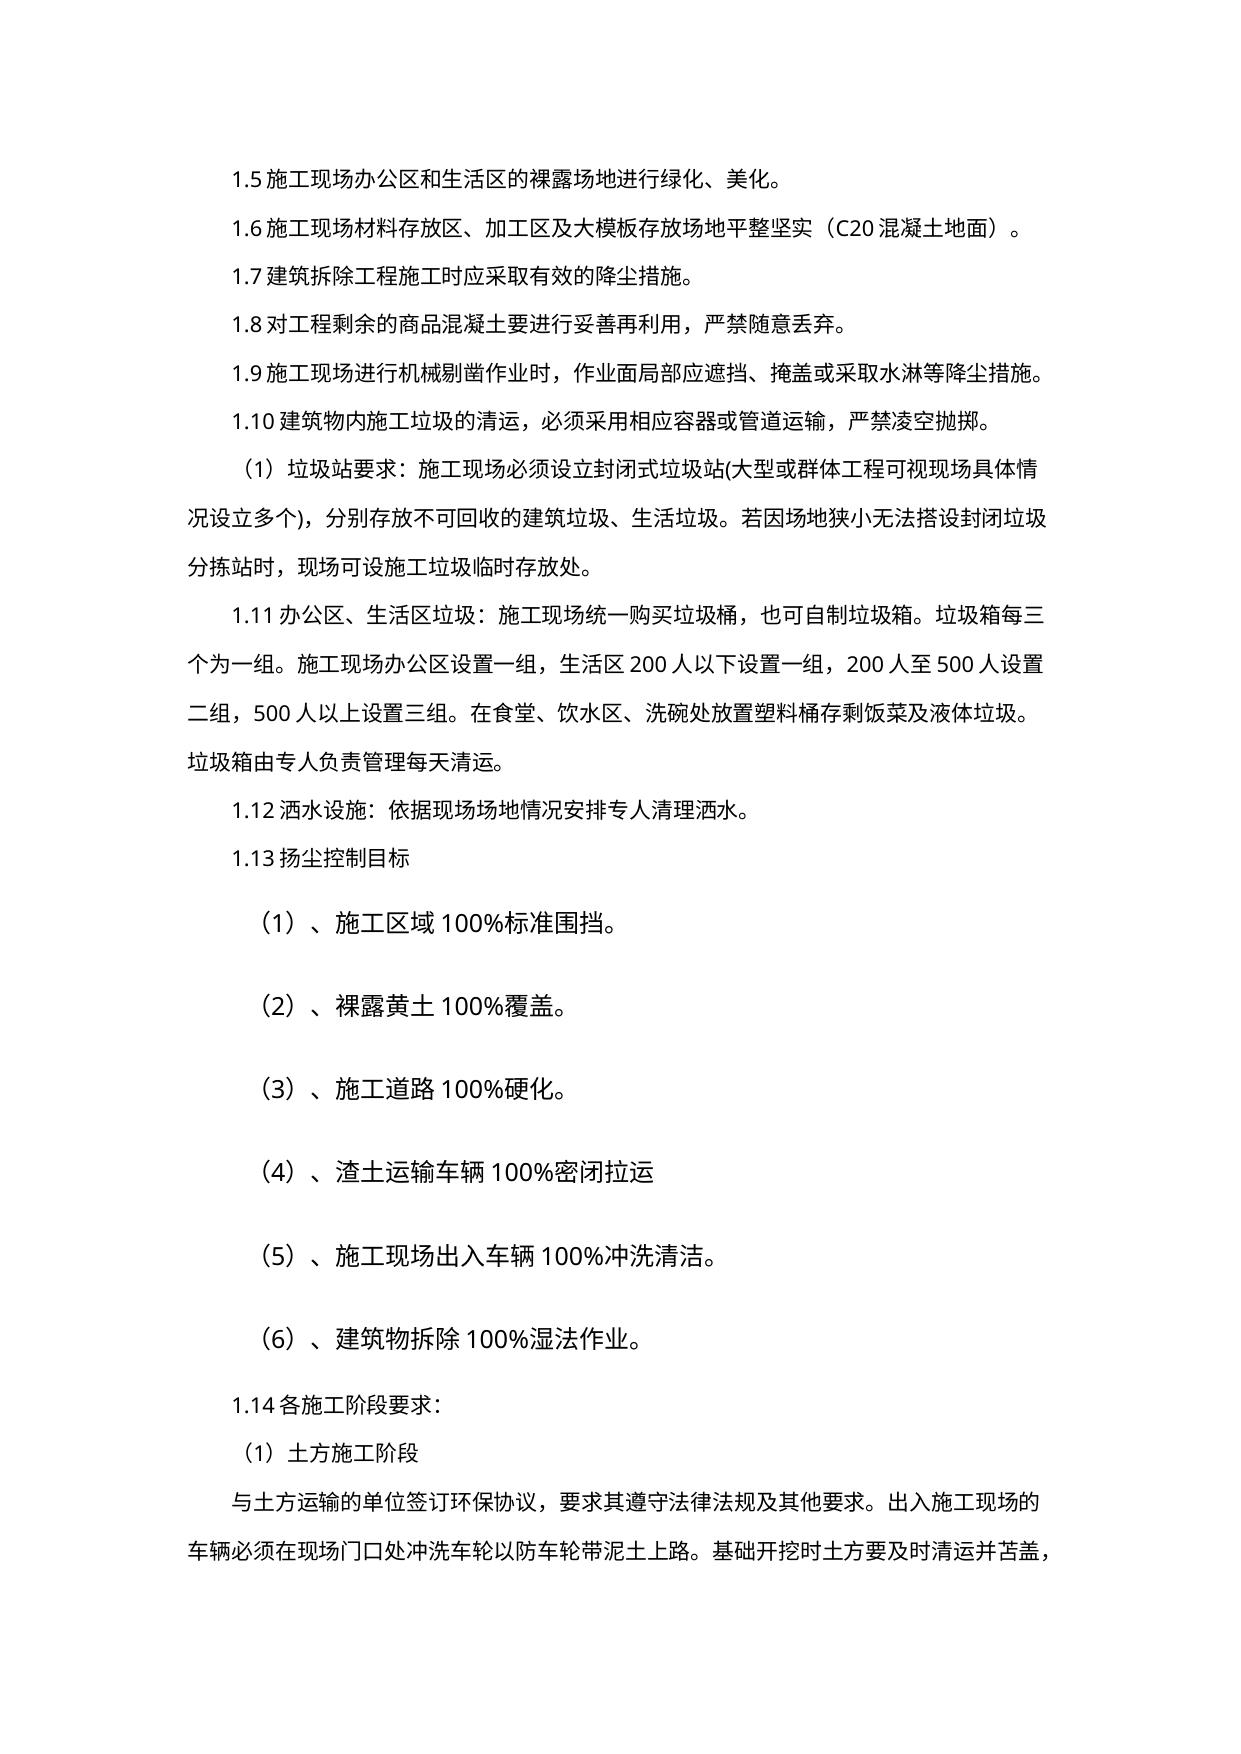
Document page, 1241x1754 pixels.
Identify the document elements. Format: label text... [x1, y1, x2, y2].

text 1.8对工程剩余的商品混凝土要进行妥善再利用，严禁随意丢弃。 [187, 307, 1053, 339]
text （2）、裸露黄土100%覆盖。 [187, 972, 1053, 1037]
text 1.13扬尘控制目标 [187, 841, 1053, 873]
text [187, 1484, 1053, 1566]
text 1.14各施工阶段要求： [187, 1388, 1053, 1420]
text （1）、施工区域100%标准围挡。 [187, 889, 1053, 954]
text 1.5施工现场办公区和生活区的裸露场地进行绿化、美化。 [187, 162, 1053, 194]
text （1）土方施工阶段 [187, 1436, 1053, 1469]
text 1.11办公区、生活区垃圾：施工现场统一购买垃圾桶，也可自制垃圾箱。垃圾箱每三个为一组。施工现场办公区设置一组，生活区200人以下设置一组，200人至500人设置二组，500人以上设置三组。在食堂、饮水区、洗碗处放置塑料桶存剩饭菜及液体垃圾。垃圾箱由专人负责管理每天清运。 [187, 598, 1053, 777]
text （1）垃圾站要求：施工现场必须设立封闭式垃圾站(大型或群体工程可视现场具体情况设立多个)，分别存放不可回收的建筑垃圾、生活垃圾。若因场地狭小无法搭设封闭垃圾分拣站时，现场可设施工垃圾临时存放处。 [187, 452, 1053, 582]
text 1.10建筑物内施工垃圾的清运，必须采用相应容器或管道运输，严禁凌空抛掷。 [187, 404, 1053, 436]
text （3）、施工道路100%硬化。 [187, 1055, 1053, 1120]
text 1.6施工现场材料存放区、加工区及大模板存放场地平整坚实（C20混凝土地面）。 [187, 210, 1053, 243]
text 1.7建筑拆除工程施工时应采取有效的降尘措施。 [187, 259, 1053, 291]
text （4）、渣土运输车辆100%密闭拉运 [187, 1138, 1053, 1203]
text （5）、施工现场出入车辆100%冲洗清洁。 [187, 1222, 1053, 1287]
text （6）、建筑物拆除100%湿法作业。 [187, 1305, 1053, 1370]
text 1.12洒水设施：依据现场场地情况安排专人清理洒水。 [187, 792, 1053, 825]
text 1.9施工现场进行机械剔凿作业时，作业面局部应遮挡、掩盖或采取水淋等降尘措施。 [187, 355, 1053, 388]
